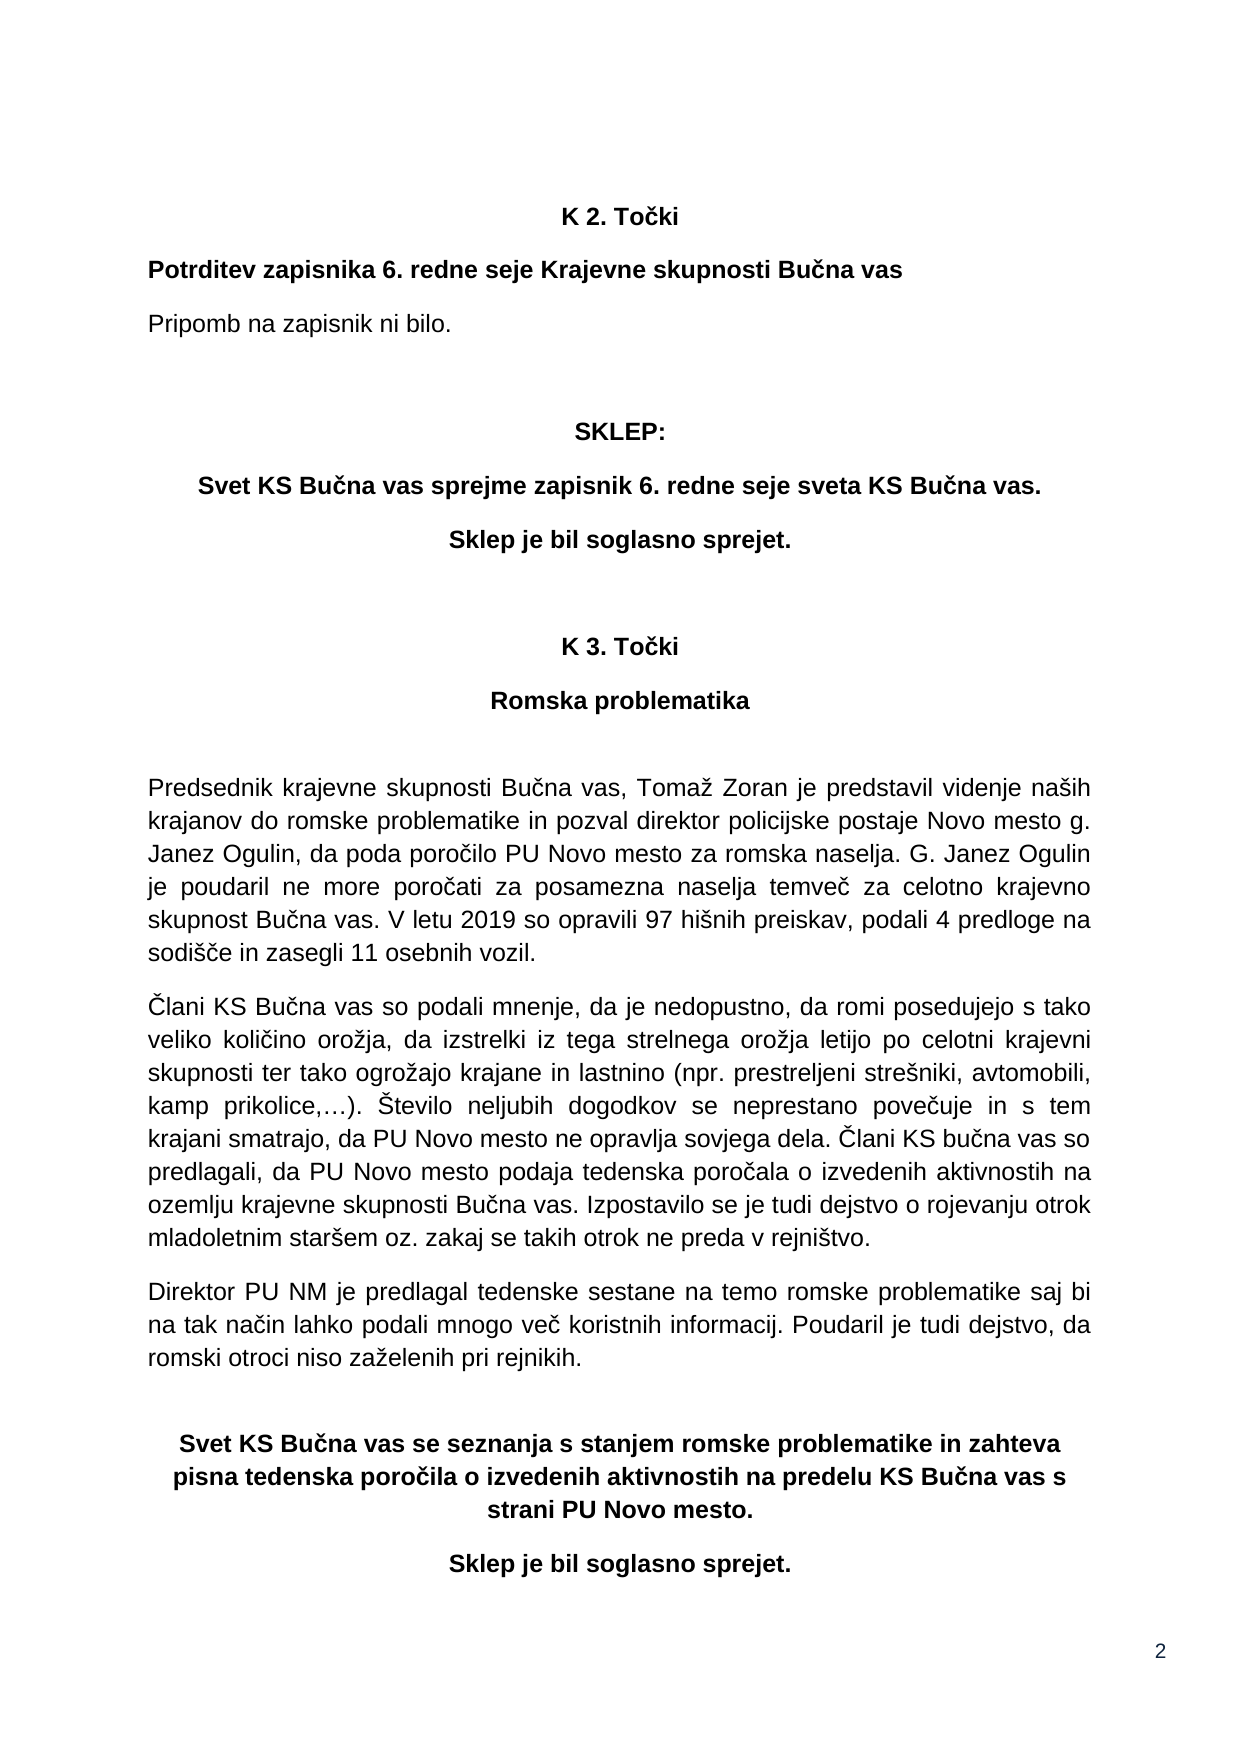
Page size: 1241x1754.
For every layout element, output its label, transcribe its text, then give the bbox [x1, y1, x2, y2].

text Svet KS Bučna vas se seznanja s stanjem romske problematike in zahteva pisna tedenska poročila o izvedenih aktivnostih na predelu KS Bučna vas s strani PU Novo mesto. [148, 1429, 1093, 1524]
text Člani KS Bučna vas so podali mnenje, da je nedopustno, da romi posedujejo s tako veliko količino orožja, da izstrelki iz tega strelnega orožja letijo po celotni krajevni skupnosti ter tako ogrožajo krajane in lastnino (npr. prestreljeni strešniki, avtomobili, kamp prikolice,…). Število neljubih dogodkov se neprestano povečuje in s tem krajani smatrajo, da PU Novo mesto ne opravlja sovjega dela. Člani KS bučna vas so predlagali, da PU Novo mesto podaja tedenska poročala o izvedenih aktivnostih na ozemlju krajevne skupnosti Bučna vas. Izpostavilo se je tudi dejstvo o rojevanju otrok mladoletnim staršem oz. zakaj se takih otrok ne preda v rejništvo. [148, 992, 1093, 1252]
text Romska problematika [148, 686, 1093, 715]
text Sklep je bil soglasno sprejet. [148, 1549, 1093, 1578]
text Direktor PU NM je predlagal tedenske sestane na temo romske problematike saj bi na tak način lahko podali mnogo več koristnih informacij. Poudaril je tudi dejstvo, da romski otroci niso zaželenih pri rejnikih. [148, 1277, 1093, 1372]
text K 3. Točki [148, 632, 1093, 661]
text Predsednik krajevne skupnosti Bučna vas, Tomaž Zoran je predstavil videnje naših krajanov do romske problematike in pozval direktor policijske postaje Novo mesto g. Janez Ogulin, da poda poročilo PU Novo mesto za romska naselja. G. Janez Ogulin je poudaril ne more poročati za posamezna naselja temveč za celotno krajevno skupnost Bučna vas. V letu 2019 so opravili 97 hišnih preiskav, podali 4 predloge na sodišče in zasegli 11 osebnih vozil. [148, 773, 1093, 967]
text Sklep je bil soglasno sprejet. [148, 524, 1093, 553]
text SKLEP: [148, 417, 1093, 446]
text Svet KS Bučna vas sprejme zapisnik 6. redne seje sveta KS Bučna vas. [148, 471, 1093, 499]
text Potrditev zapisnika 6. redne seje Krajevne skupnosti Bučna vas [148, 255, 1093, 284]
text K 2. Točki [148, 201, 1093, 230]
text Pripomb na zapisnik ni bilo. [148, 309, 1093, 338]
